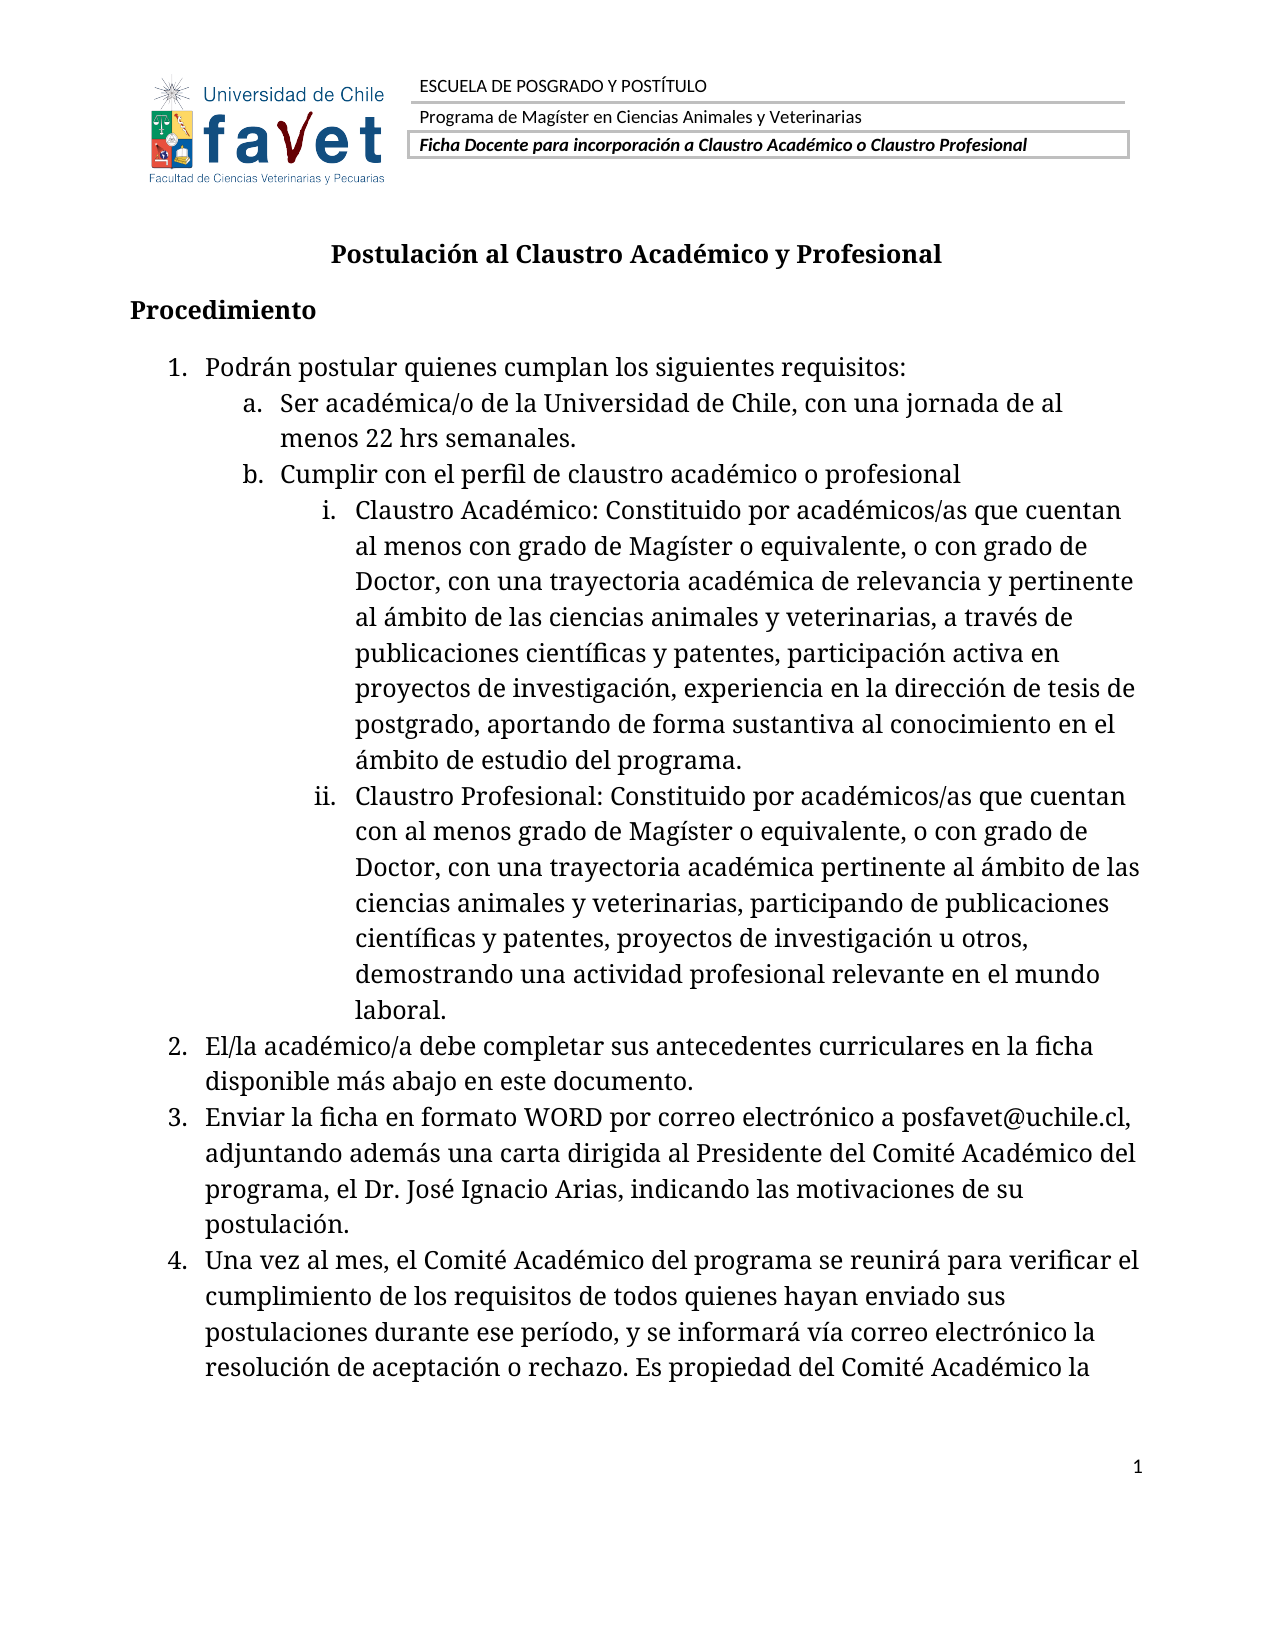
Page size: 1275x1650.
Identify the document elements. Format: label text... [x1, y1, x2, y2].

list Cumplir con el perfil de claustro académico o profesional [242, 457, 1143, 491]
text Procedimiento [130, 293, 1143, 327]
text Postulación al Claustro Académico y Profesional [130, 236, 1143, 270]
list Claustro Profesional: Constituido por académicos/as que cuentan con al menos grado de Magíster o equivalente, o con grado de Doctor, con una trayectoria académica pertinente al ámbito de las ciencias animales y veterinarias, participando de publicaciones científicas y patentes, proyectos de investigación u otros, demostrando una actividad profesional relevante en el mundo laboral. [336, 778, 1143, 1027]
list Podrán postular quienes cumplan los siguientes requisitos: [167, 349, 1143, 383]
list Ser académica/o de la Universidad de Chile, con una jornada de al menos 22 hrs semanales. [242, 385, 1143, 455]
list Enviar la ficha en formato WORD por correo electrónico a posfavet@uchile.cl, adjuntando además una carta dirigida al Presidente del Comité Académico del programa, el Dr. José Ignacio Arias, indicando las motivaciones de su postulación. [167, 1100, 1143, 1241]
picture [145, 72, 385, 196]
list El/la académico/a debe completar sus antecedentes curriculares en la ficha disponible más abajo en este documento. [167, 1028, 1143, 1098]
list Claustro Académico: Constituido por académicos/as que cuentan al menos con grado de Magíster o equivalente, o con grado de Doctor, con una trayectoria académica de relevancia y pertinente al ámbito de las ciencias animales y veterinarias, a través de publicaciones científicas y patentes, participación activa en proyectos de investigación, experiencia en la dirección de tesis de postgrado, aportando de forma sustantiva al conocimiento en el ámbito de estudio del programa. [336, 492, 1143, 777]
